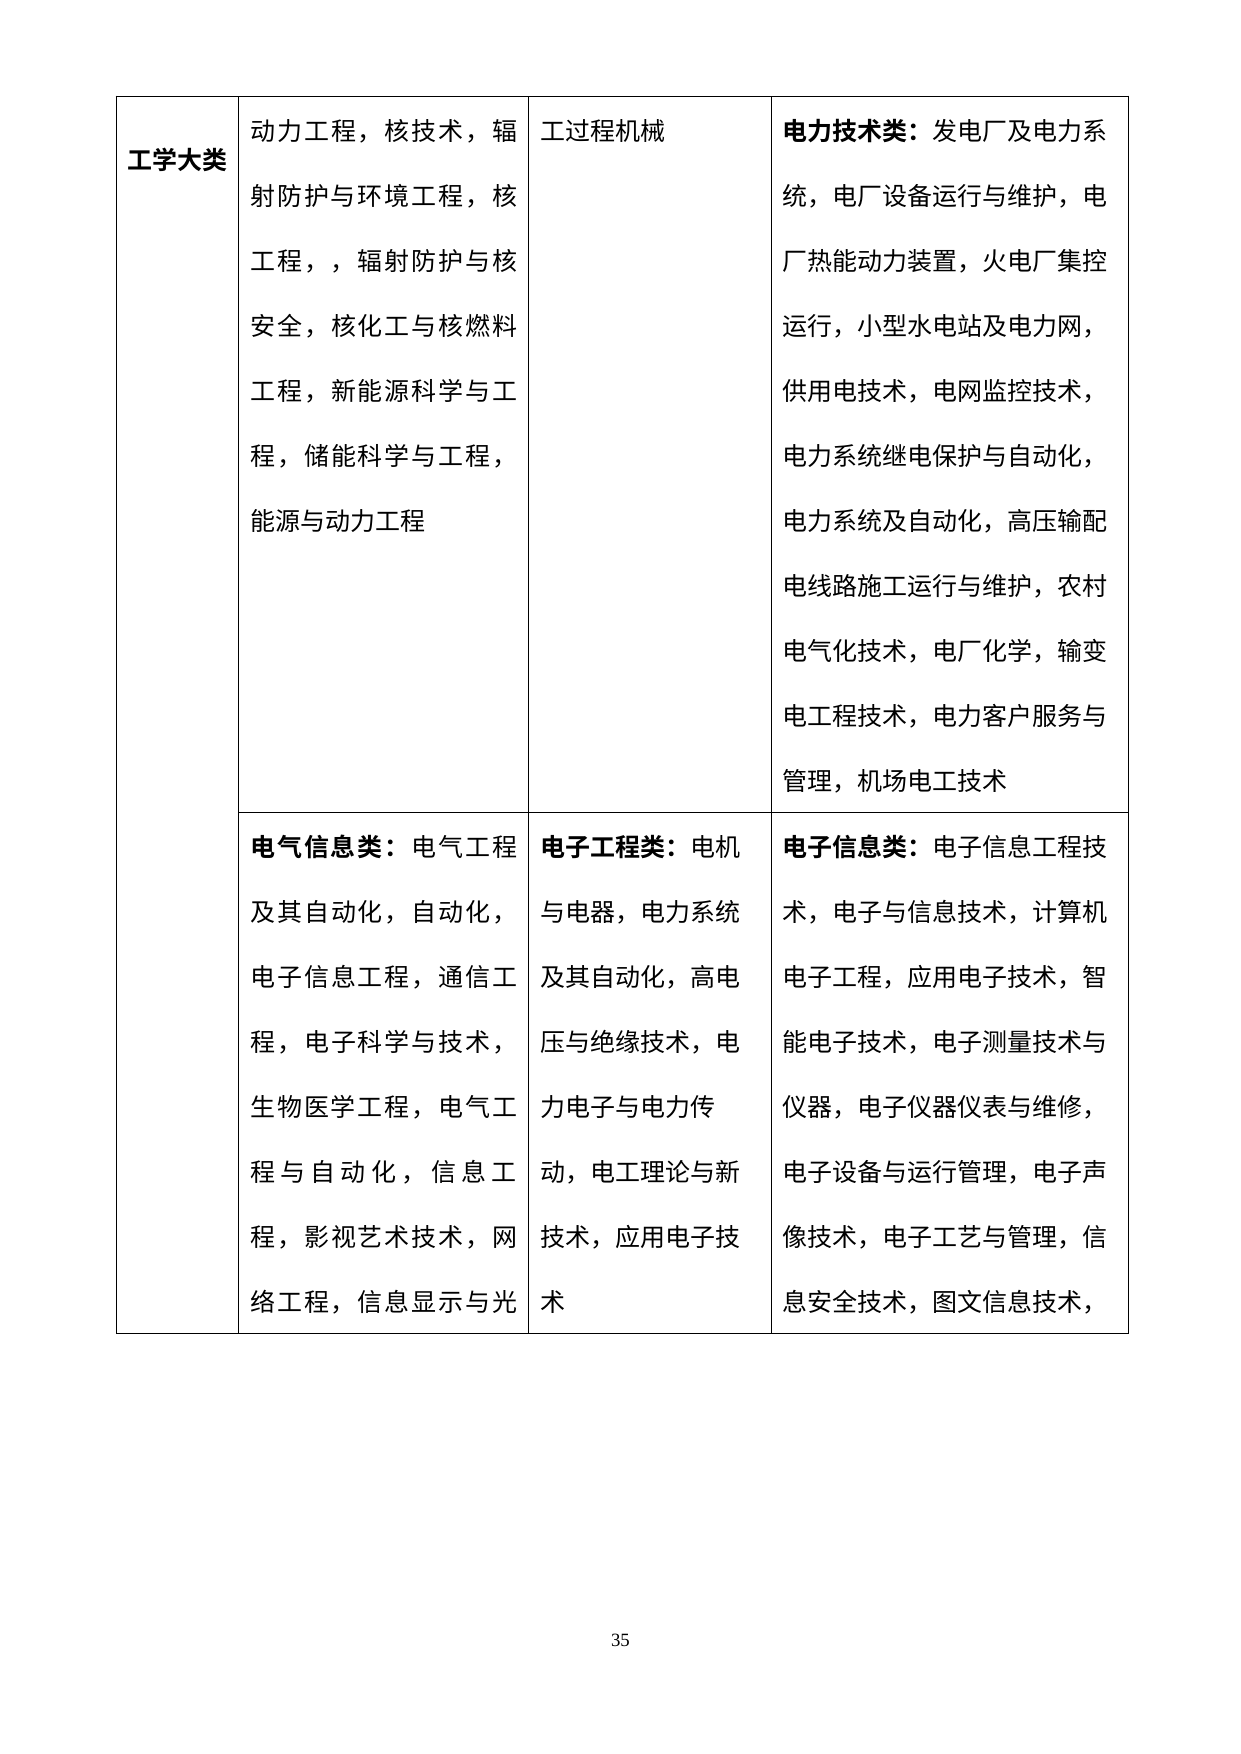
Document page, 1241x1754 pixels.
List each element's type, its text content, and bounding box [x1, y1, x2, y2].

table_cell 电子工程类：电机与电器，电力系统及其自动化，高电压与绝缘技术，电力电子与电力传动，电工理论与新技术，应用电子技术 [529, 813, 771, 1333]
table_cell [239, 813, 528, 1333]
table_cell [772, 813, 1128, 1333]
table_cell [529, 97, 771, 812]
table_cell 电力技术类：发电厂及电力系统，电厂设备运行与维护，电厂热能动力装置，火电厂集控运行，小型水电站及电力网，供用电技术，电网监控技术，电力系统继电保护与自动化，电力系统及自动化，高压输配电线路施工运行与维护，农村电气化技术，电厂化学，输变电工程技术，电力客户服务与管理，机场电工技术 [772, 97, 1128, 812]
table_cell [239, 97, 528, 812]
